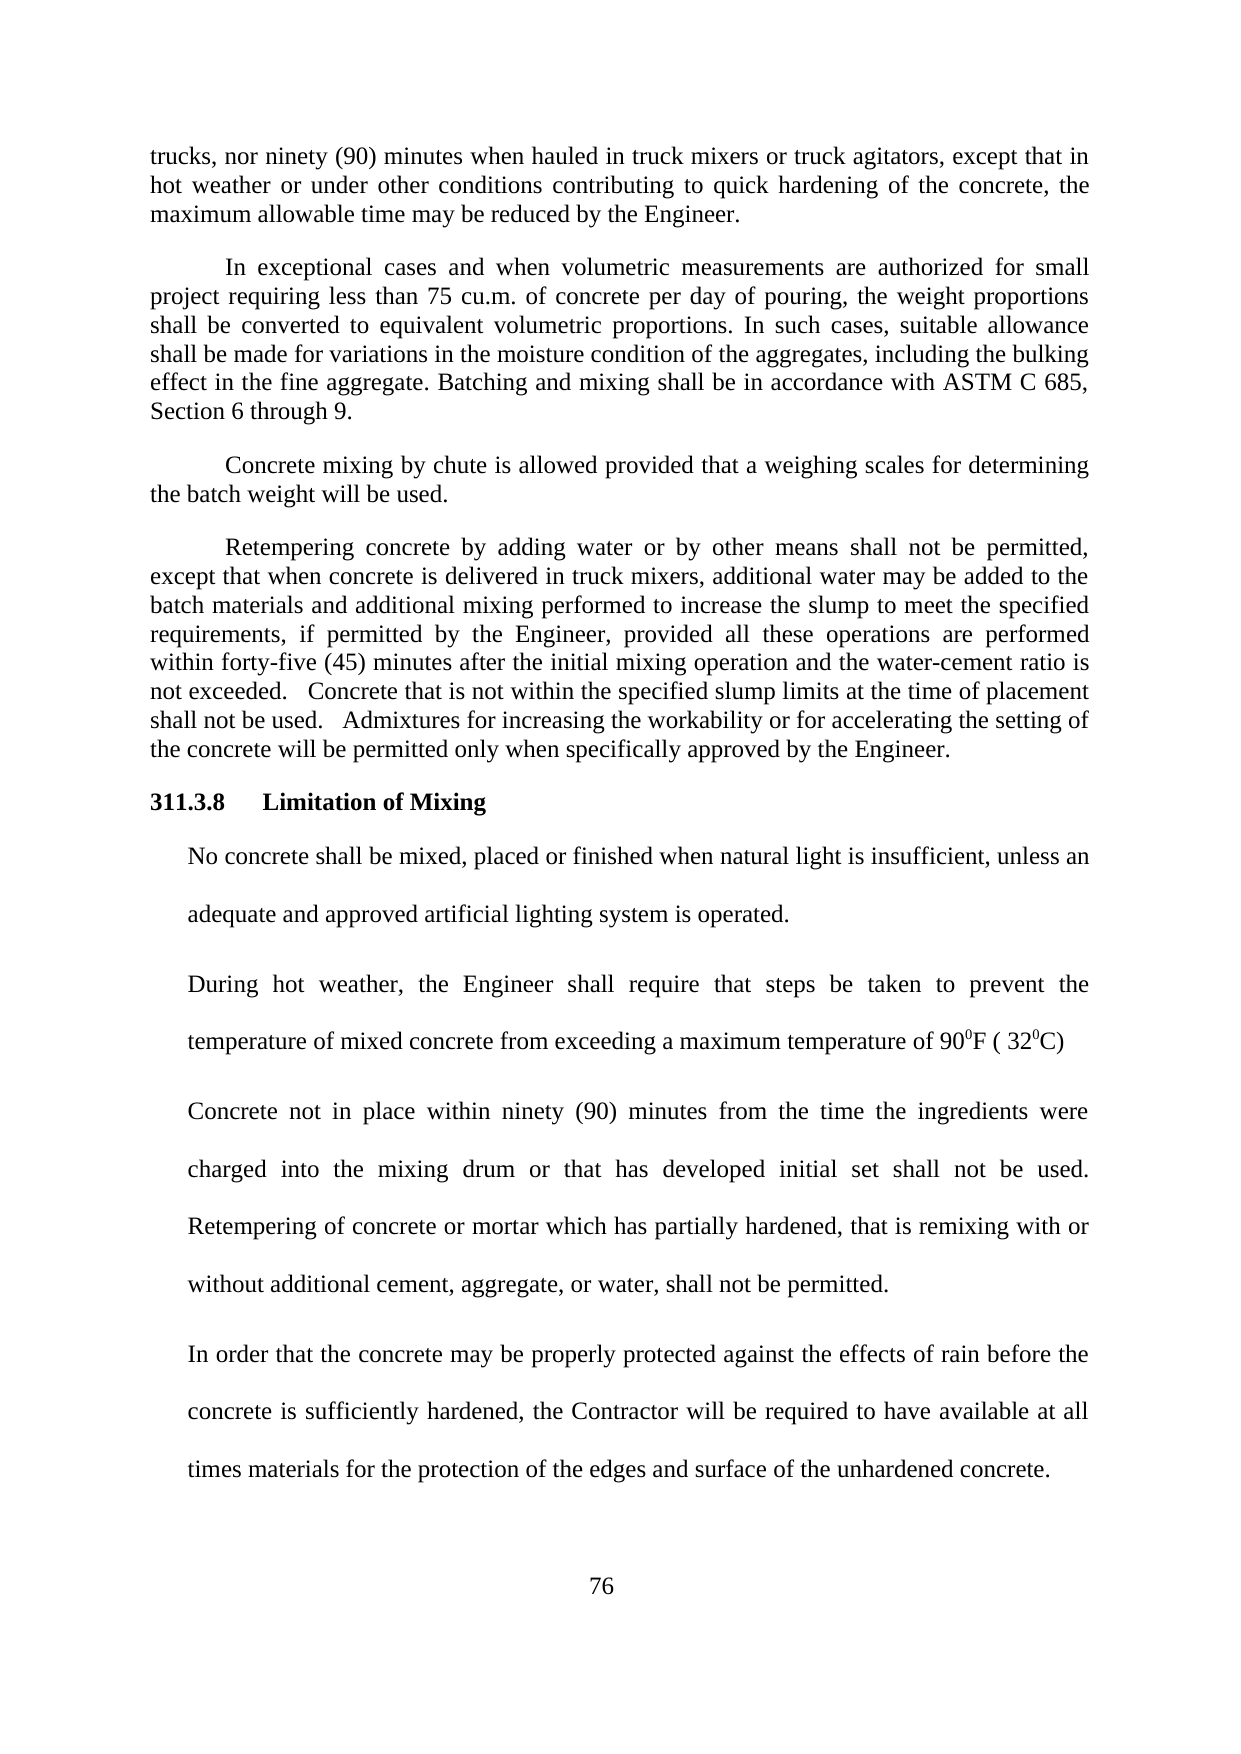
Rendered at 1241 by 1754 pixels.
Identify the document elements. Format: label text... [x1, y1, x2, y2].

text During hot weather, the Engineer shall require that steps be taken to prevent the temperature of mixed concrete from exceeding a maximum temperature of 900F ( 320C) [187, 969, 1090, 1055]
text No concrete shall be mixed, placed or finished when natural light is insufficient, unless an adequate and approved artificial lighting system is operated. [187, 841, 1090, 927]
text 311.3.8 Limitation of Mixing [150, 787, 1090, 816]
text In exceptional cases and when volumetric measurements are authorized for small project requiring less than 75 cu.m. of concrete per day of pouring, the weight proportions shall be converted to equivalent volumetric proportions. In such cases, suitable allowance shall be made for variations in the moisture condition of the aggregates, including the bulking effect in the fine aggregate. Batching and mixing shall be in accordance with ASTM C 685, Section 6 through 9. [150, 252, 1090, 425]
text Concrete not in place within ninety (90) minutes from the time the ingredients were charged into the mixing drum or that has developed initial set shall not be used. Retempering of concrete or mortar which has partially hardened, that is remixing with or without additional cement, aggregate, or water, shall not be permitted. [187, 1096, 1090, 1297]
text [150, 141, 1090, 227]
text Retempering concrete by adding water or by other means shall not be permitted, except that when concrete is delivered in truck mixers, additional water may be added to the batch materials and additional mixing performed to increase the slump to meet the specified requirements, if permitted by the Engineer, provided all these operations are performed within forty-five (45) minutes after the initial mixing operation and the water-cement ratio is not exceeded. Concrete that is not within the specified slump limits at the time of placement shall not be used. Admixtures for increasing the workability or for accelerating the setting of the concrete will be permitted only when specifically approved by the Engineer. [150, 532, 1090, 762]
text In order that the concrete may be properly protected against the effects of rain before the concrete is sufficiently hardened, the Contractor will be required to have available at all times materials for the protection of the edges and surface of the unhardened concrete. [187, 1339, 1090, 1482]
text Concrete mixing by chute is allowed provided that a weighing scales for determining the batch weight will be used. [150, 450, 1090, 507]
